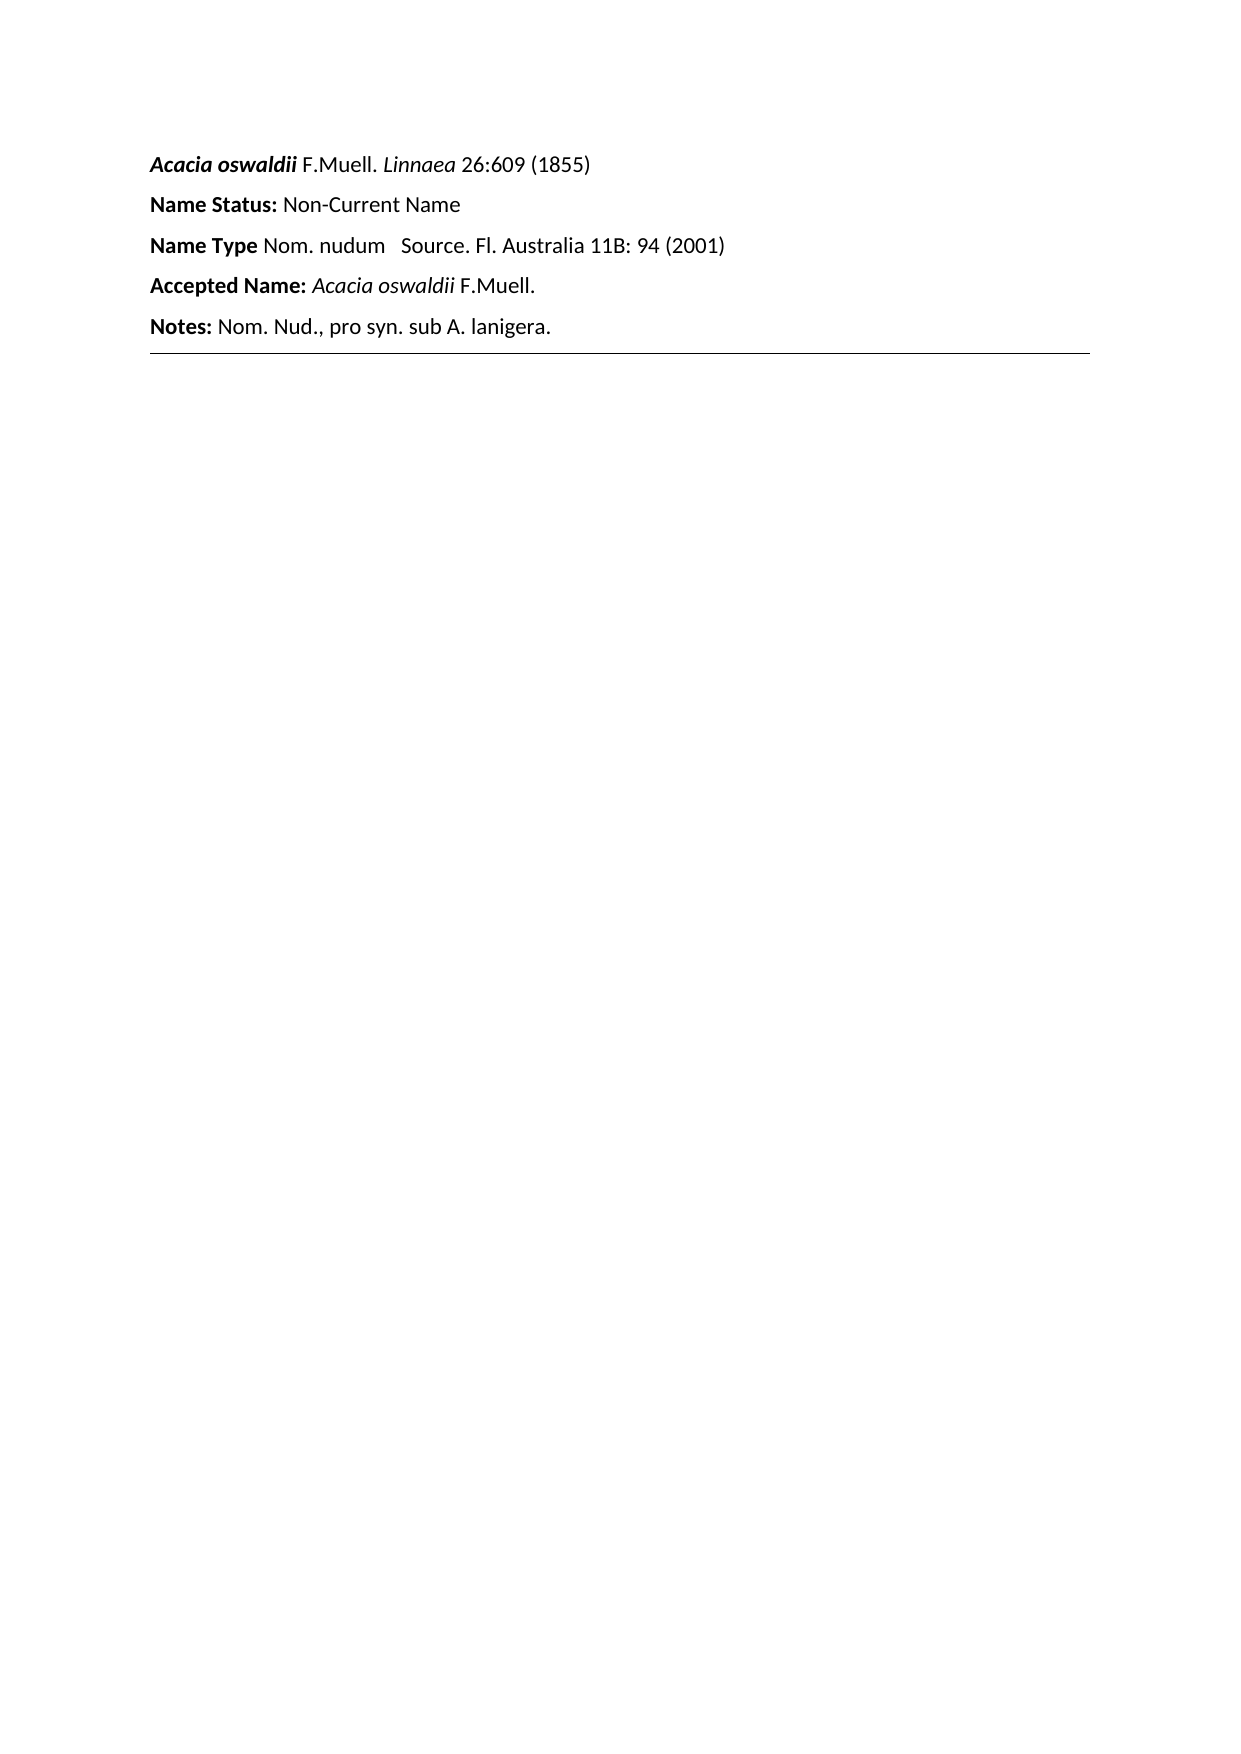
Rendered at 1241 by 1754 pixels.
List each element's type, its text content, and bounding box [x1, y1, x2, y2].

text Name Type Nom. nudum Source. Fl. Australia 11B: 94 (2001) [150, 231, 1090, 259]
text Acacia oswaldii F.Muell. Linnaea 26:609 (1855) [150, 150, 1090, 178]
text Notes: Nom. Nud., pro syn. sub A. lanigera. [150, 312, 1090, 340]
text Accepted Name: Acacia oswaldii F.Muell. [150, 272, 1090, 299]
text Name Status: Non-Current Name [150, 191, 1090, 218]
